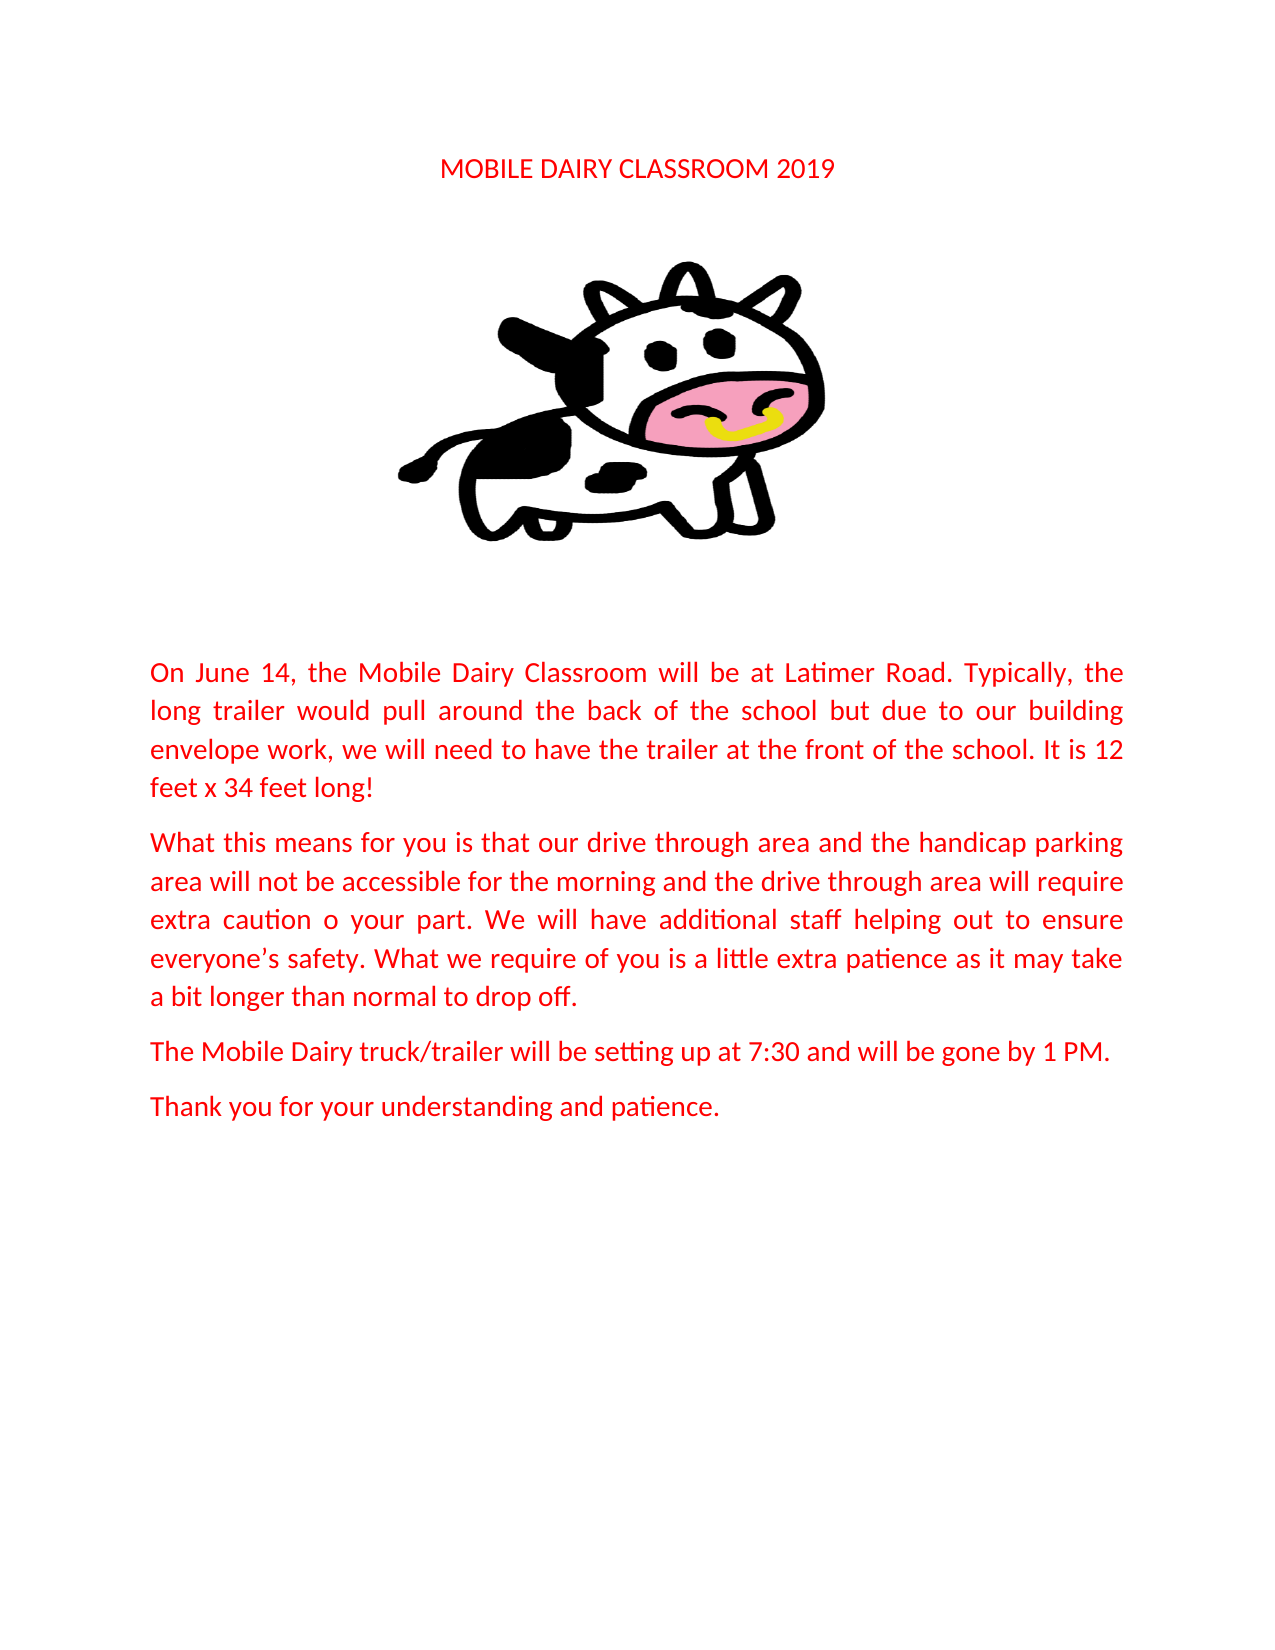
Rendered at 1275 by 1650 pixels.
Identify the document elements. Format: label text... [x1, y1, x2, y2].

text Thank you for your understanding and patience. [150, 1088, 1125, 1124]
picture [360, 205, 915, 580]
text The Mobile Dairy truck/trailer will be setting up at 7:30 and will be gone by 1 PM. [150, 1033, 1125, 1069]
text MOBILE DAIRY CLASSROOM 2019 [150, 150, 1125, 186]
text On June 14, the Mobile Dairy Classroom will be at Latimer Road. Typically, the long trailer would pull around the back of the school but due to our building envelope work, we will need to have the trailer at the front of the school. It is 12 feet x 34 feet long! [150, 654, 1125, 805]
text What this means for you is that our drive through area and the handicap parking area will not be accessible for the morning and the drive through area will require extra caution o your part. We will have additional staff helping out to ensure everyone’s safety. What we require of you is a little extra patience as it may take a bit longer than normal to drop off. [150, 824, 1125, 1014]
